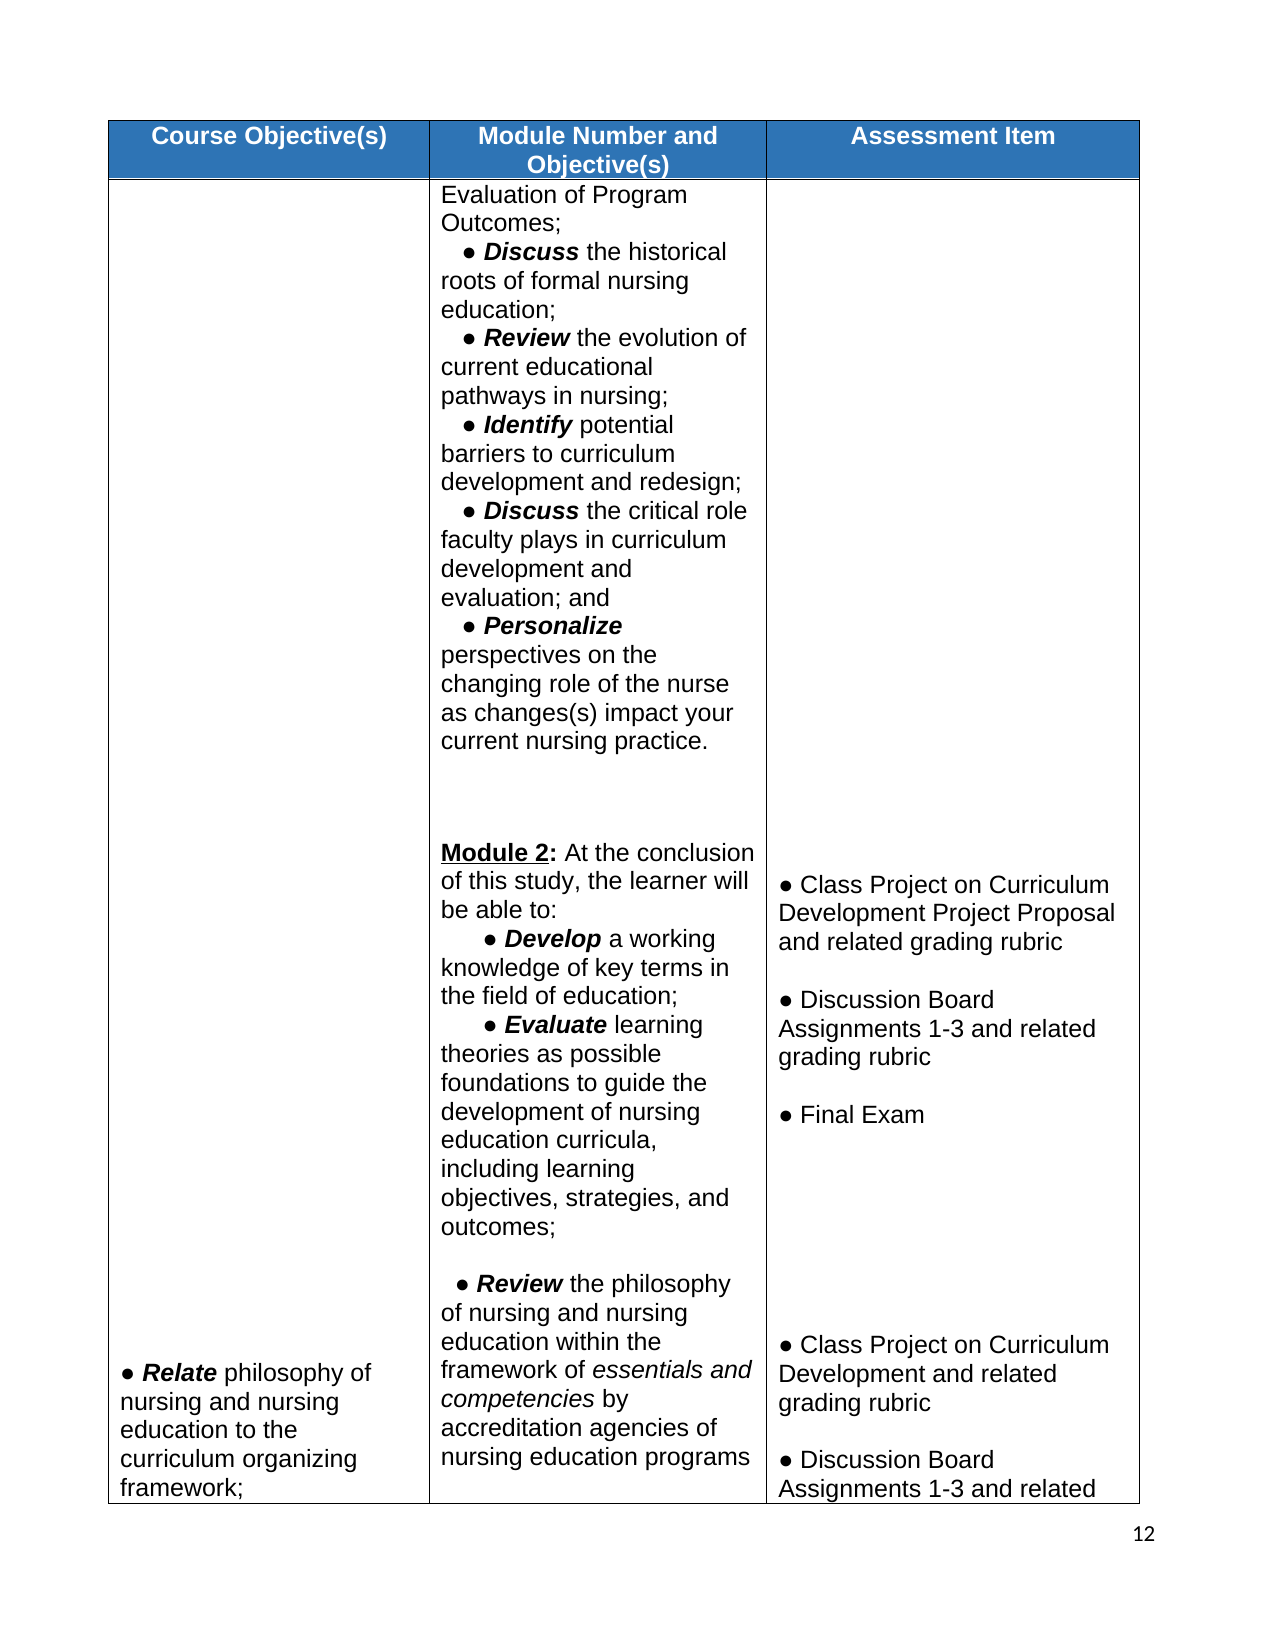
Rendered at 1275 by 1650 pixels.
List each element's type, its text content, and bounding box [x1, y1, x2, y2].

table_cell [430, 180, 766, 1503]
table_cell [109, 180, 429, 1503]
table_header Module Number and Objective(s) [430, 121, 766, 178]
table_header Assessment Item [767, 121, 1139, 178]
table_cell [767, 180, 1139, 1503]
table_header Course Objective(s) [109, 121, 429, 178]
